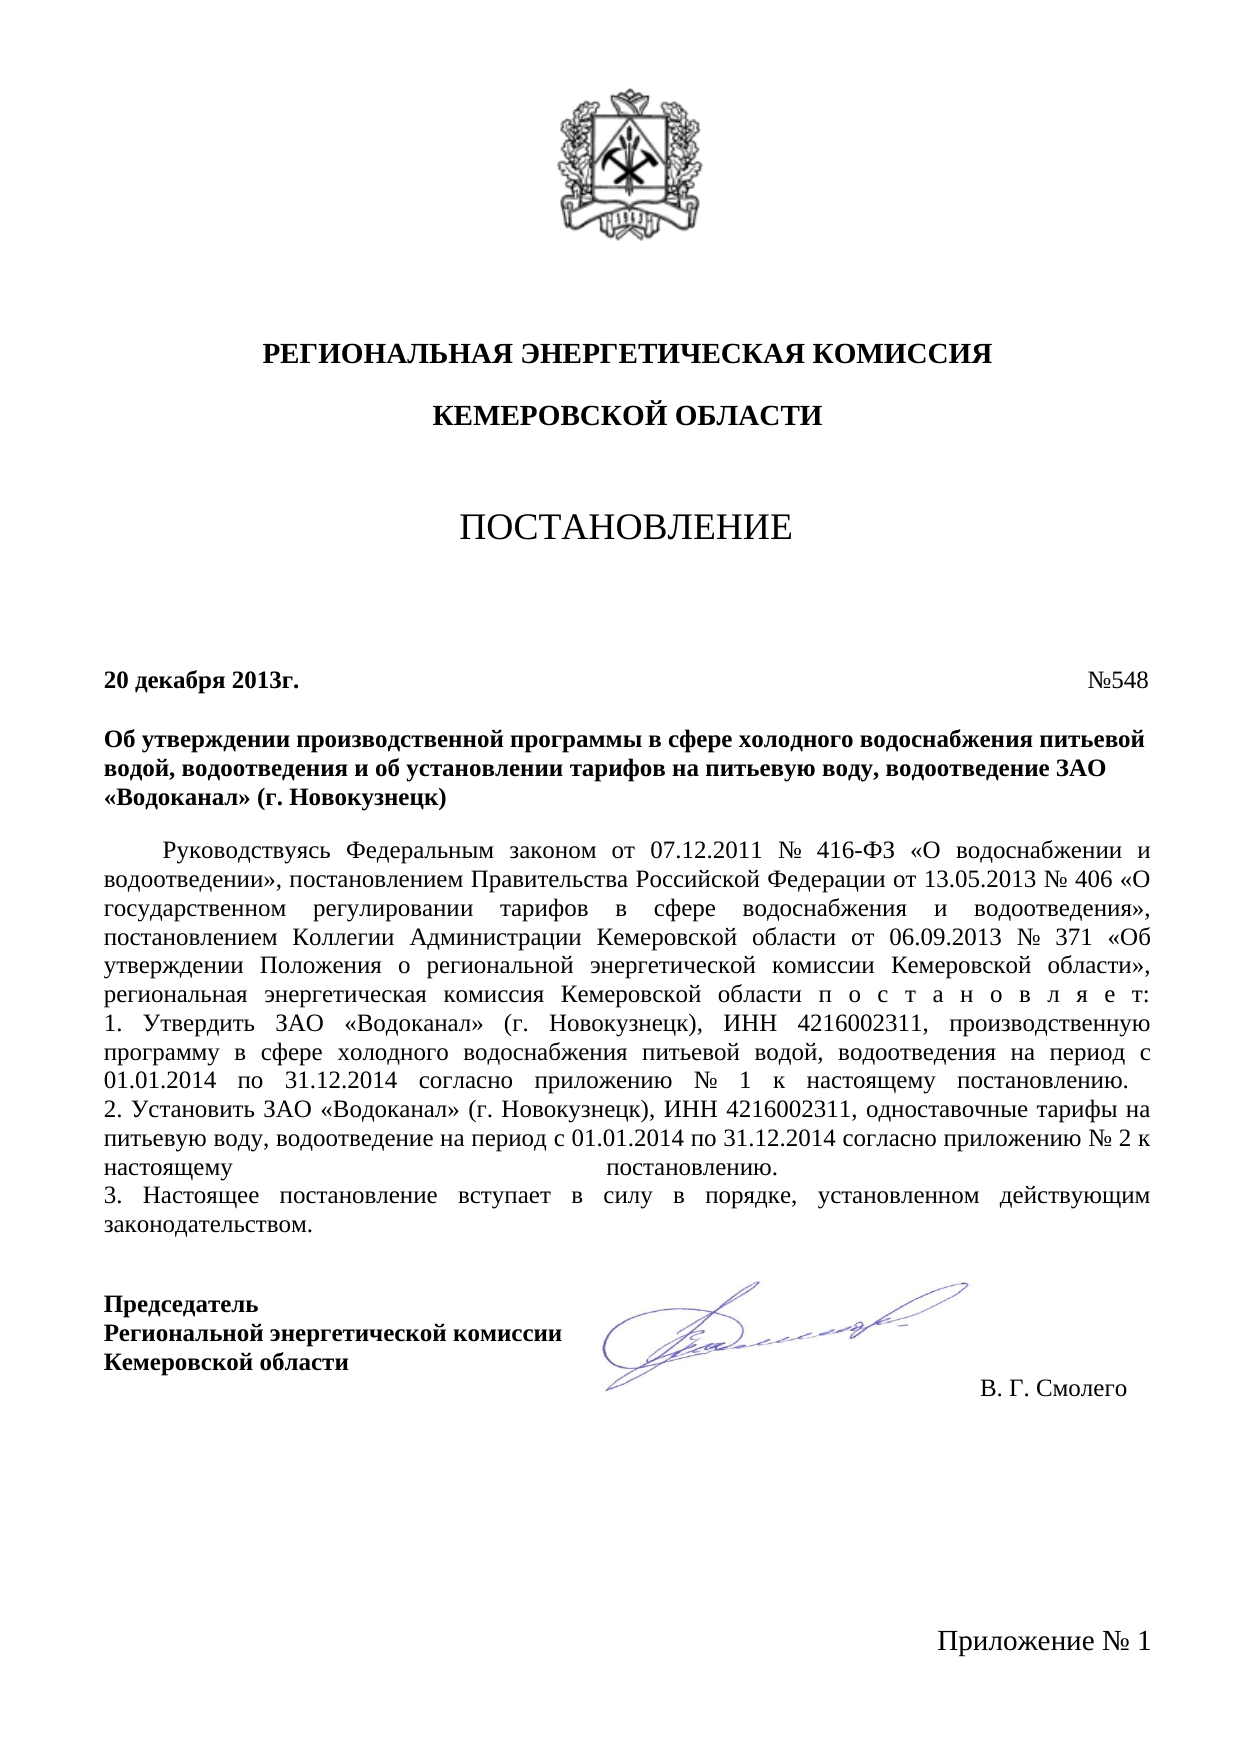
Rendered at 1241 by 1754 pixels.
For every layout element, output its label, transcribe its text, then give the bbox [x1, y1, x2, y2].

picture [589, 1263, 980, 1396]
text Приложение № 1 [473, 1623, 1152, 1656]
text ПОСТАНОВЛЕНИЕ [103, 505, 1152, 548]
table_header Председатель Региональной энергетической комиссии Кемеровской области [104, 1263, 583, 1401]
table_header 20 декабря 2013г. [102, 664, 891, 696]
text Руководствуясь Федеральным законом от 07.12.2011 № 416-ФЗ «О водоснабжении и водоотведении», постановлением Правительства Российской Федерации от 13.05.2013 № 406 «О государственном регулировании тарифов в сфере водоснабжения и водоотведения», постановлением Коллегии Администрации Кемеровской области от 06.09.2013 № 371 «Об утверждении Положения о региональной энергетической комиссии Кемеровской области», региональная энергетическая комиссия Кемеровской области п о с т а н о в л я е т: 1. Утвердить ЗАО «Водоканал» (г. Новокузнецк), ИНН 4216002311, производственную программу в сфере холодного водоснабжения питьевой водой, водоотведения на период с 01.01.2014 по 31.12.2014 согласно приложению № 1 к настоящему постановлению. 2. Установить ЗАО «Водоканал» (г. Новокузнецк), ИНН 4216002311, одноставочные тарифы на питьевую воду, водоотведение на период с 01.01.2014 по 31.12.2014 согласно приложению № 2 к настоящему постановлению. 3. Настоящее постановление вступает в силу в порядке, установленном действующим законодательством. [103, 836, 1152, 1238]
picture [553, 88, 708, 244]
text КЕМЕРОВСКОЙ ОБЛАСТИ [103, 398, 1152, 432]
text РЕГИОНАЛЬНАЯ ЭНЕРГЕТИЧЕСКАЯ КОМИССИЯ [103, 336, 1152, 369]
table_header В. Г. Смолего [583, 1263, 1152, 1401]
table_header №548 [891, 664, 1150, 696]
text Об утверждении производственной программы в сфере холодного водоснабжения питьевой водой, водоотведения и об установлении тарифов на питьевую воду, водоотведение ЗАО «Водоканал» (г. Новокузнецк) [103, 696, 1152, 811]
